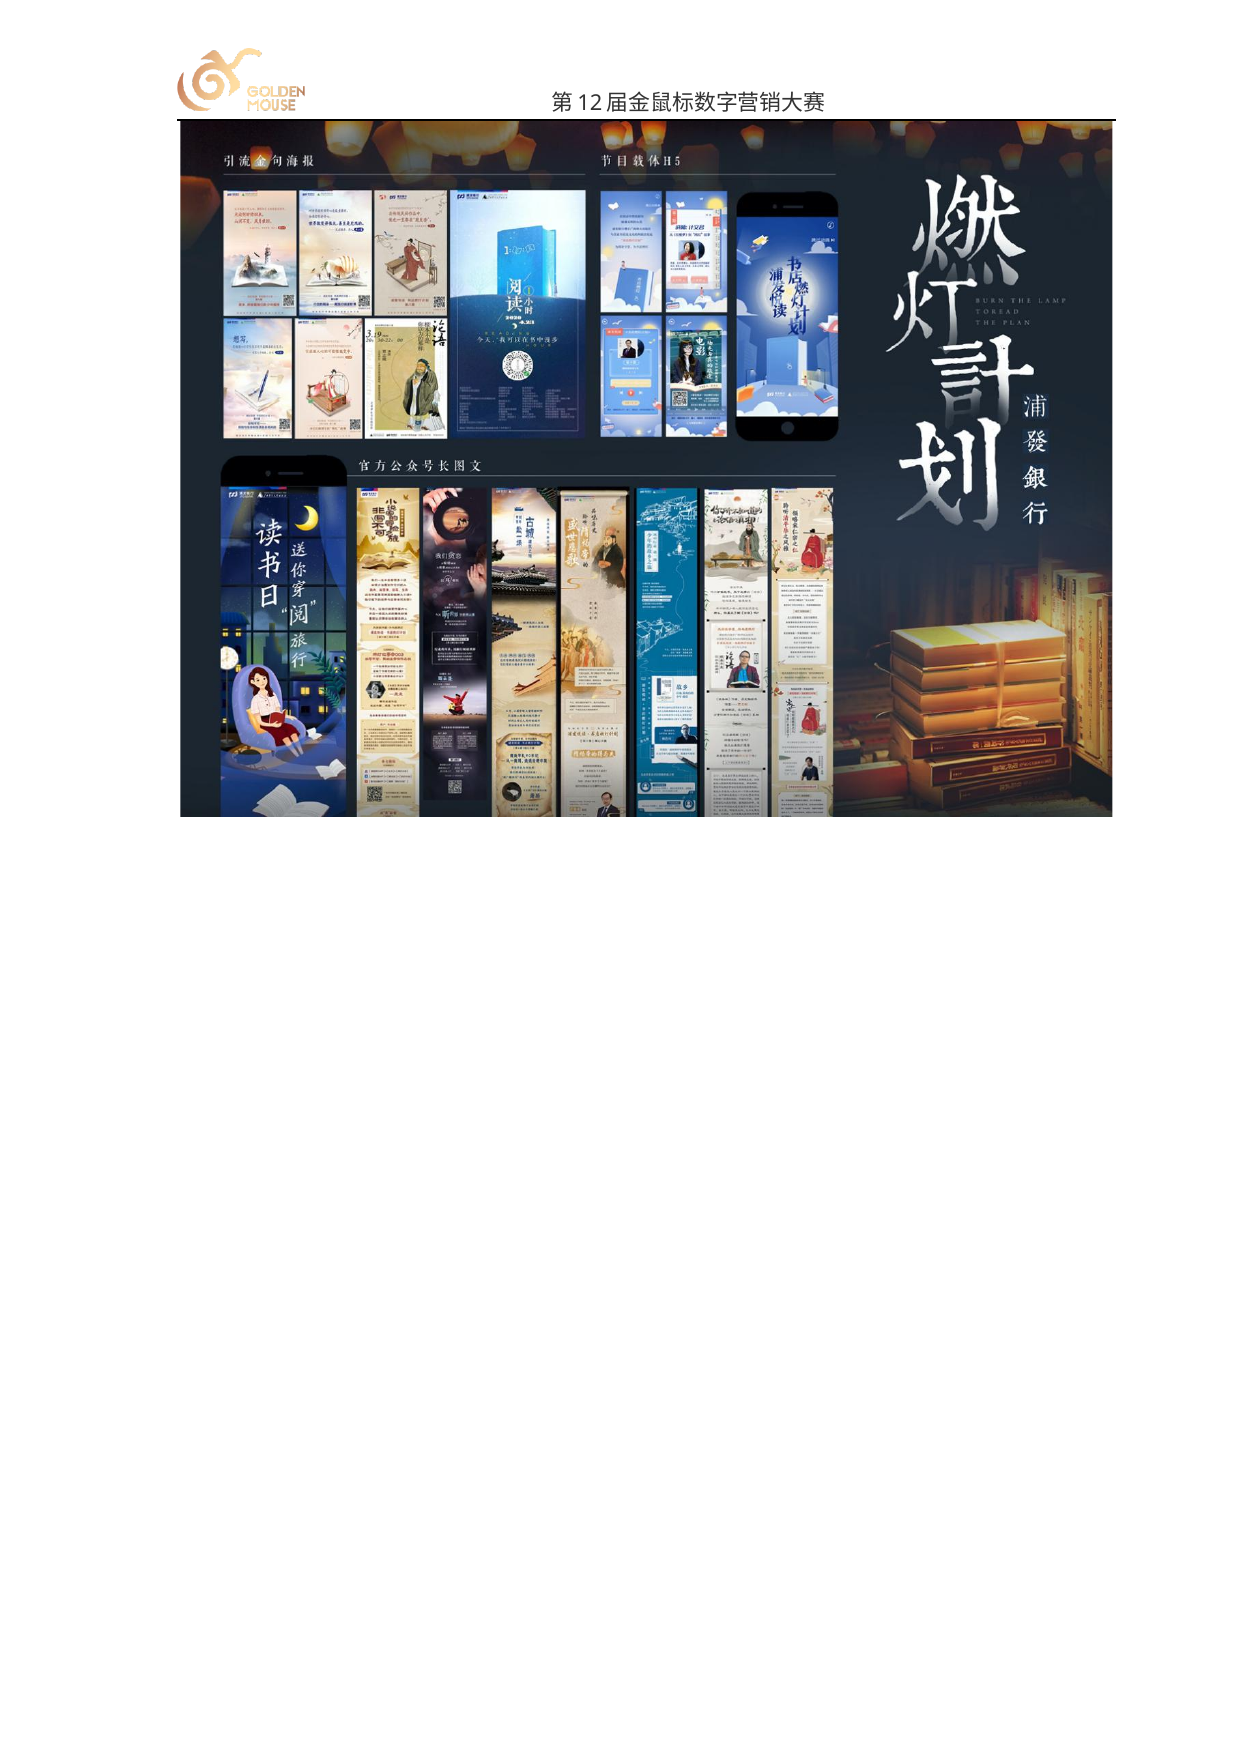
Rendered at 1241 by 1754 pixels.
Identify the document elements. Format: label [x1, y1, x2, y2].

picture [177, 48, 305, 111]
picture [180, 121, 1113, 817]
